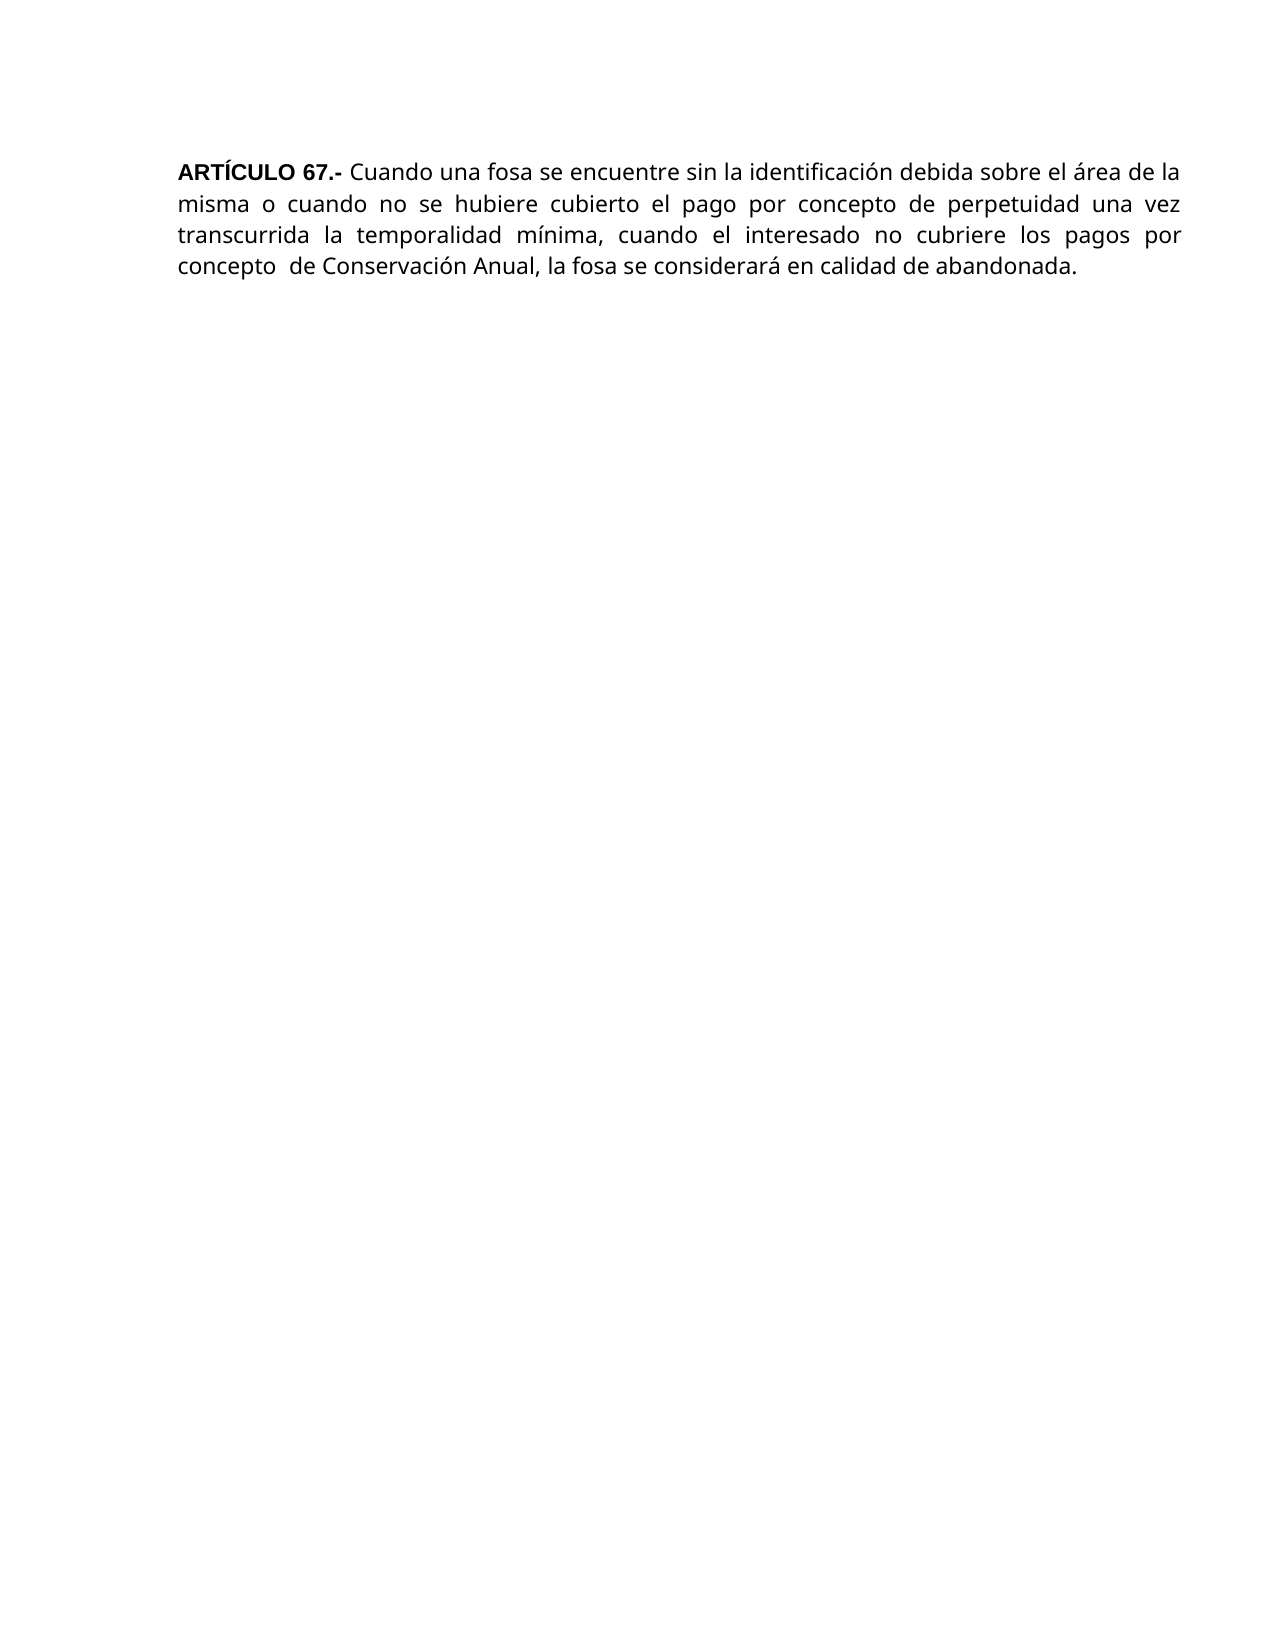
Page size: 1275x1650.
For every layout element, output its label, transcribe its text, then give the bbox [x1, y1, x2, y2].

text ARTÍCULO 67.- Cuando una fosa se encuentre sin la identificación debida sobre el área de la misma o cuando no se hubiere cubierto el pago por concepto de perpetuidad una vez transcurrida la temporalidad mínima, cuando el interesado no cubriere los pagos por concepto de Conservación Anual, la fosa se considerará en calidad de abandonada. [177, 156, 1182, 281]
